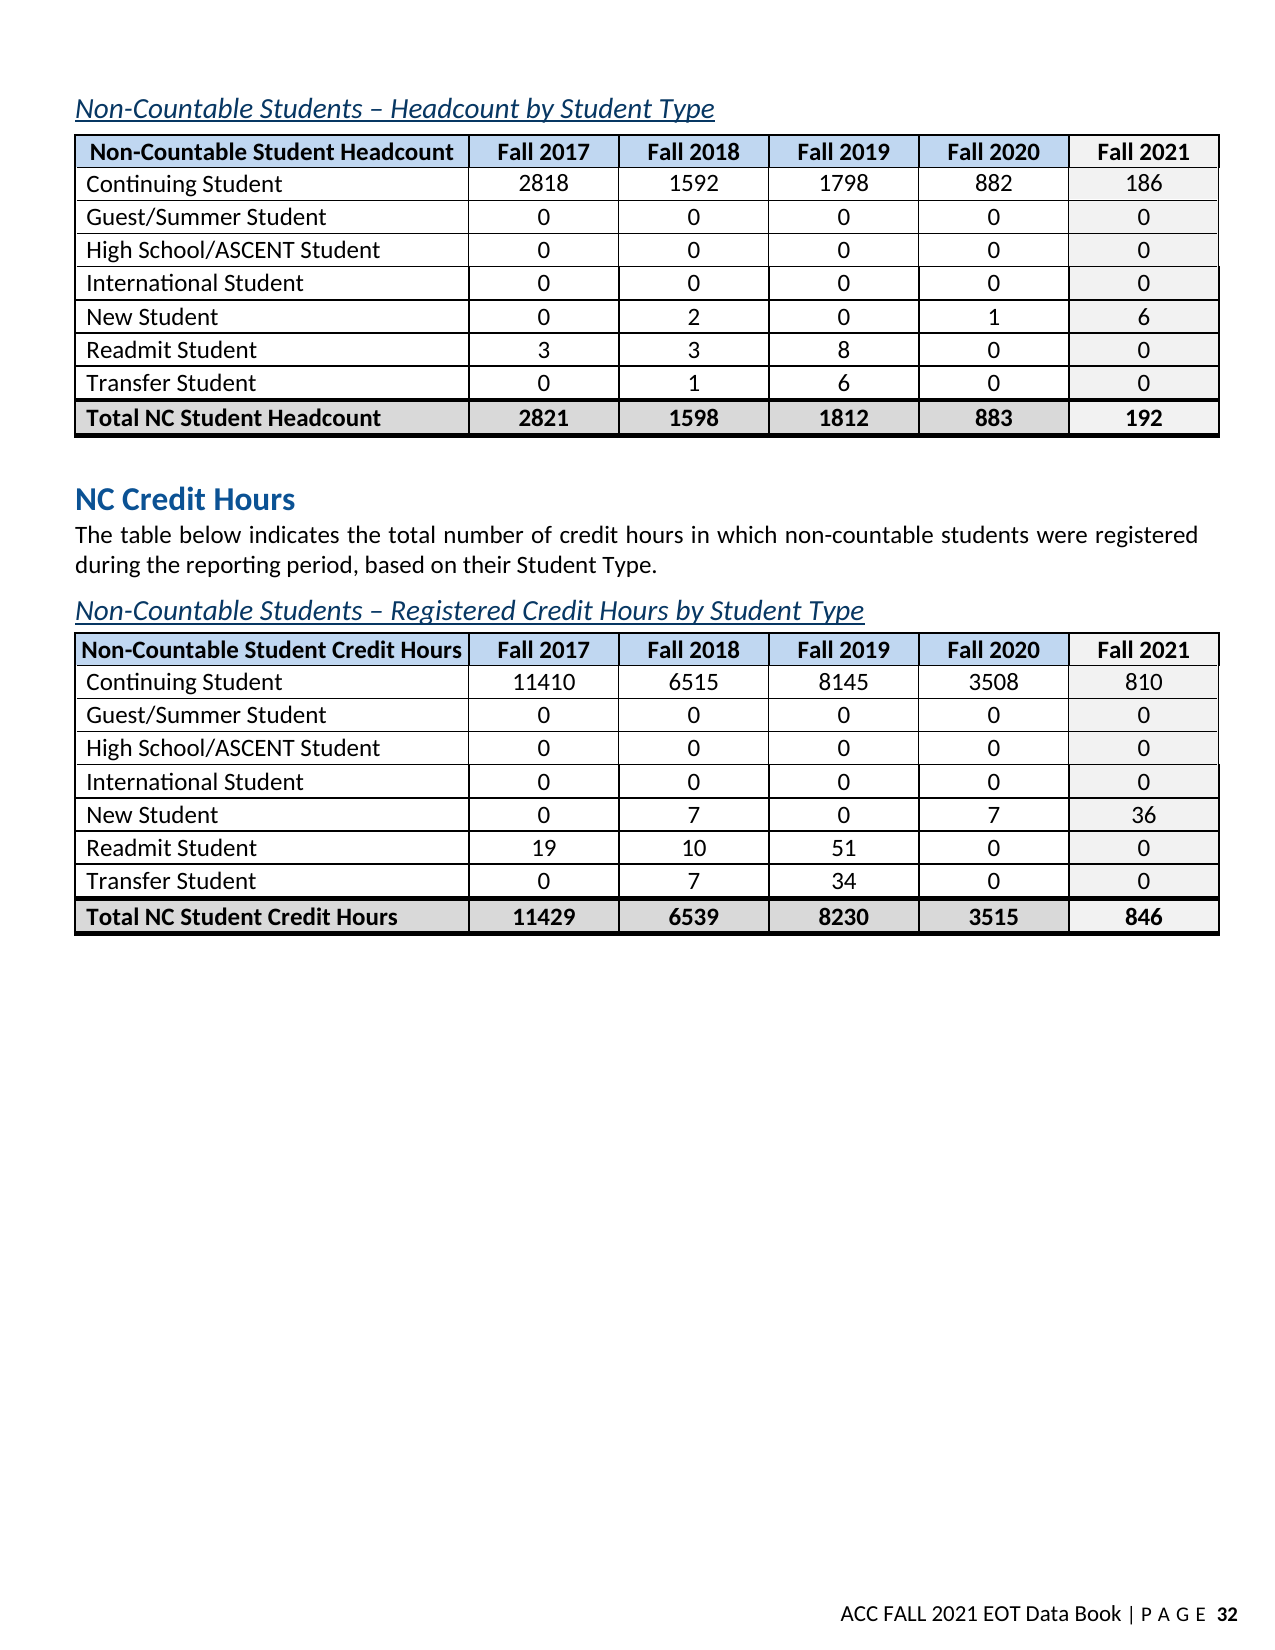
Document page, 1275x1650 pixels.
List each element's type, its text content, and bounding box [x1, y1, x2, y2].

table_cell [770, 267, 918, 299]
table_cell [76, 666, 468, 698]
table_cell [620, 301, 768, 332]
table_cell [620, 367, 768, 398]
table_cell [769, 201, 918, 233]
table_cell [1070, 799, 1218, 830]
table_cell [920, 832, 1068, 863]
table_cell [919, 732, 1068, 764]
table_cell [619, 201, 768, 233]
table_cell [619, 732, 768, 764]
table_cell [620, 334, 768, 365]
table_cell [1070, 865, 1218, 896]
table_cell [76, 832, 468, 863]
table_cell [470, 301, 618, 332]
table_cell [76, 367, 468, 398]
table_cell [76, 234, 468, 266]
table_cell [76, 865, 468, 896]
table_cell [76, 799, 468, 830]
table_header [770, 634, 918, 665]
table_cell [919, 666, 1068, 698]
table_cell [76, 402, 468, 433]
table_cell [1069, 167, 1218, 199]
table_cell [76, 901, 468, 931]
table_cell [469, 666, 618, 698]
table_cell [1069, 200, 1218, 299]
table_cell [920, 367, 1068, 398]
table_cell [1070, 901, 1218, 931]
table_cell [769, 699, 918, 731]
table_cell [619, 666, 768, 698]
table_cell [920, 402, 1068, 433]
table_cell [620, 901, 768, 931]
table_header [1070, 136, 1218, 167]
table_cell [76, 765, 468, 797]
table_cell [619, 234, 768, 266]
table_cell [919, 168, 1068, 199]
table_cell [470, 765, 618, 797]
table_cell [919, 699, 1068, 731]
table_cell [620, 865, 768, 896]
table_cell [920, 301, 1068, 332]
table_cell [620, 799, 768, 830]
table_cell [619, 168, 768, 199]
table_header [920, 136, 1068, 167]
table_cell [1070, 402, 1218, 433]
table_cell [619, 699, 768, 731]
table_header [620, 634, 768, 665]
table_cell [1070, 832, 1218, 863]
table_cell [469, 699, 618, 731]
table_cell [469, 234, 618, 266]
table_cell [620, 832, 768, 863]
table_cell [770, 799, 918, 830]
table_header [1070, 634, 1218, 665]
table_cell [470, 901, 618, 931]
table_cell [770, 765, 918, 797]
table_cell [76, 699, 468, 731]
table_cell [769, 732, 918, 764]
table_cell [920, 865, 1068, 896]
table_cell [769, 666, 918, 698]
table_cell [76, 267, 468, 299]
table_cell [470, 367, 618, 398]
subtitle Non-Countable Students – Registered Credit Hours by Student Type [75, 592, 1200, 628]
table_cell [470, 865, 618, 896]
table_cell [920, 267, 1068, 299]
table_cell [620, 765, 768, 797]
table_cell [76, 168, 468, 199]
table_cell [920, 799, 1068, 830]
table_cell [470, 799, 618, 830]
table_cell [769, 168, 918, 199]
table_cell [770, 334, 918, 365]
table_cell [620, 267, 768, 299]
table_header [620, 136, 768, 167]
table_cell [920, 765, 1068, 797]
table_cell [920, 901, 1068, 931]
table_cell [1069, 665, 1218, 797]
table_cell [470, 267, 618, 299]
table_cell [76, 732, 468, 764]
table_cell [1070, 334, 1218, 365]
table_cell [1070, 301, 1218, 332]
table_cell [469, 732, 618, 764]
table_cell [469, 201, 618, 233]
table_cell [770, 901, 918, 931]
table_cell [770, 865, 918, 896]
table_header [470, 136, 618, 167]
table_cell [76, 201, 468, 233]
subtitle NC Credit Hours [75, 478, 1200, 519]
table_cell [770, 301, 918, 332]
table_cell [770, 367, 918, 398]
text The table below indicates the total number of credit hours in which non-countable students were registered during the reporting period, based on their Student Type. [75, 519, 1200, 580]
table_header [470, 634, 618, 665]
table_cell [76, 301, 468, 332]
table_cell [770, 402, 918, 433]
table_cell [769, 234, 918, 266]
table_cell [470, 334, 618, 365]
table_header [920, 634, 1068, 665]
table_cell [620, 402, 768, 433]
subtitle Non-Countable Students – Headcount by Student Type [75, 90, 1200, 126]
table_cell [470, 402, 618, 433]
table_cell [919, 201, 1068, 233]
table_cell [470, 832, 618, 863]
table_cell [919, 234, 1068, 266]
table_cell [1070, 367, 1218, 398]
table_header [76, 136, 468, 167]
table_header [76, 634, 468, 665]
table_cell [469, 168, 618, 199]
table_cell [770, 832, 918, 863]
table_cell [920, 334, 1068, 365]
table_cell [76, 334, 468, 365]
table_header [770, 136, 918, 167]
